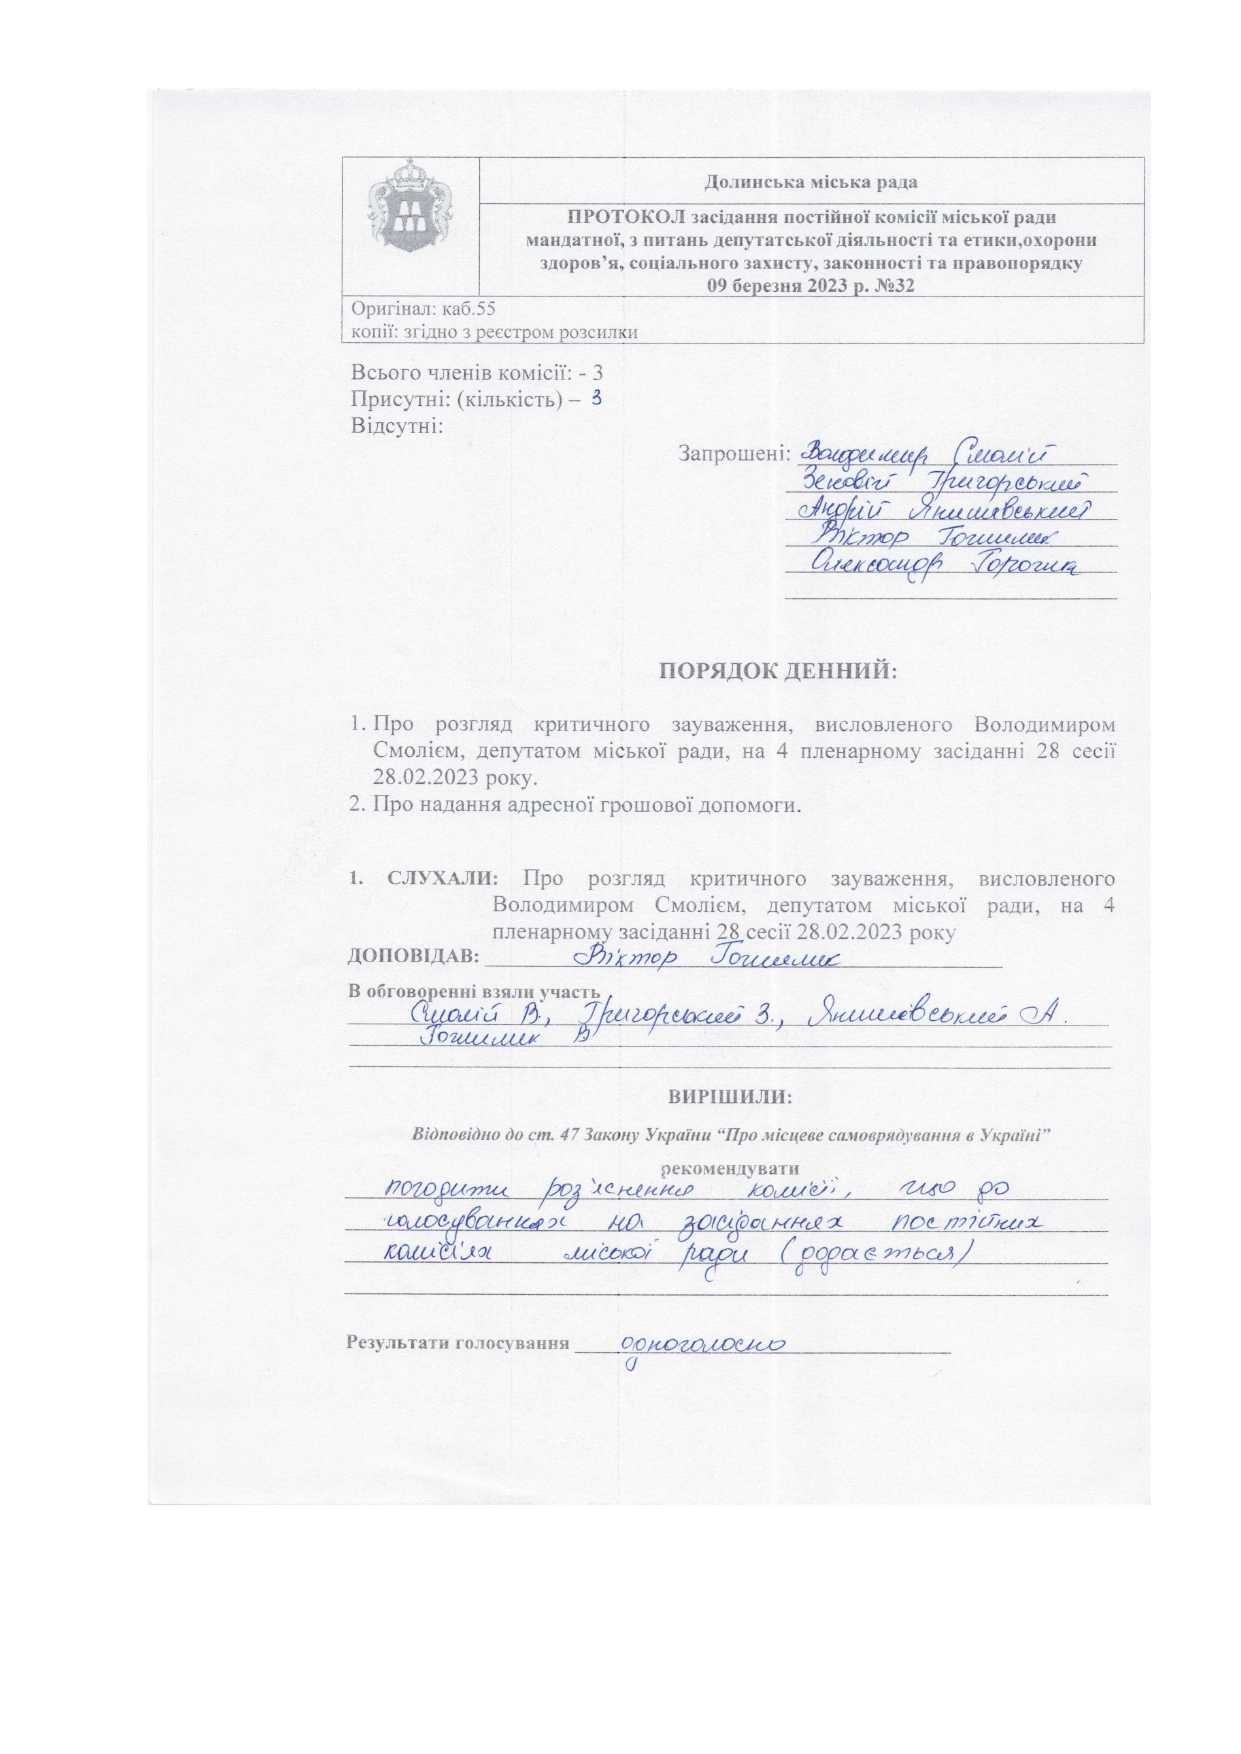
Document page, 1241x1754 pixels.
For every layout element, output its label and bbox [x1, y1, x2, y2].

picture [147, 88, 1151, 1508]
